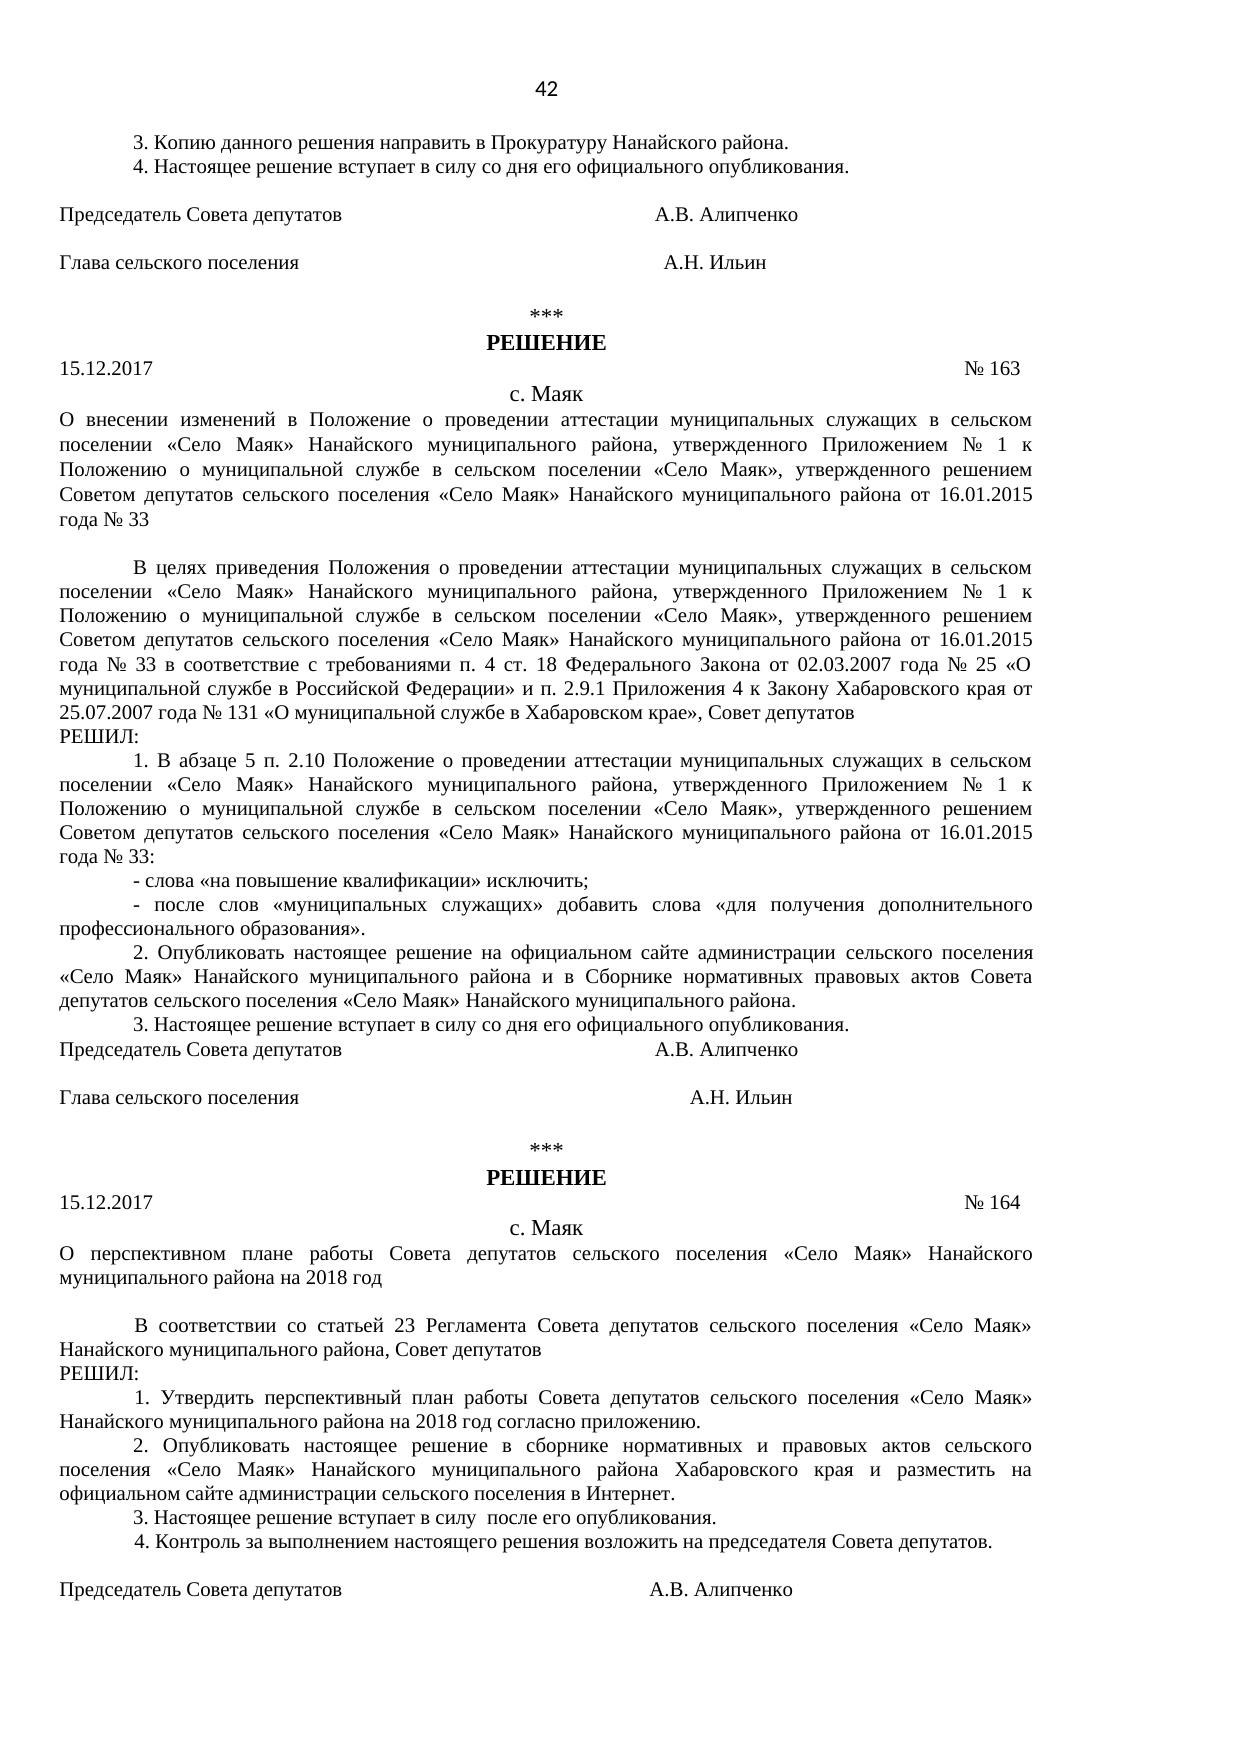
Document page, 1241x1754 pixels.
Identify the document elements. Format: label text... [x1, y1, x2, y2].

text В соответствии со статьей 23 Регламента Совета депутатов сельского поселения «Село Маяк» Нанайского муниципального района, Совет депутатов [59, 1313, 1033, 1361]
text 3. Настоящее решение вступает в силу после его опубликования. [59, 1505, 1033, 1529]
text РЕШИЛ: [59, 724, 1033, 748]
text Глава сельского поселения А.Н. Ильин [59, 1084, 1033, 1109]
text РЕШЕНИЕ [59, 329, 1033, 356]
text О перспективном плане работы Совета депутатов сельского поселения «Село Маяк» Нанайского муниципального района на 2018 год [59, 1241, 1033, 1289]
text 2. Опубликовать настоящее решение на официальном сайте администрации сельского поселения «Село Маяк» Нанайского муниципального района и в Сборнике нормативных правовых актов Совета депутатов сельского поселения «Село Маяк» Нанайского муниципального района. [59, 940, 1033, 1012]
text Председатель Совета депутатов А.В. Алипченко [59, 1036, 1033, 1061]
text - слова «на повышение квалификации» исключить; [59, 868, 1033, 892]
text РЕШИЛ: [59, 1361, 1033, 1385]
text *** [59, 1137, 1033, 1164]
text 4. Контроль за выполнением настоящего решения возложить на председателя Совета депутатов. [59, 1529, 1033, 1553]
text 2. Опубликовать настоящее решение в сборнике нормативных и правовых актов сельского поселения «Село Маяк» Нанайского муниципального района Хабаровского края и разместить на официальном сайте администрации сельского поселения в Интернет. [59, 1433, 1033, 1505]
text с. Маяк [59, 380, 1033, 406]
text О внесении изменений в Положение о проведении аттестации муниципальных служащих в сельском поселении «Село Маяк» Нанайского муниципального района, утвержденного Приложением № 1 к Положению о муниципальной службе в сельском поселении «Село Маяк», утвержденного решением Советом депутатов сельского поселения «Село Маяк» Нанайского муниципального района от 16.01.2015 года № 33 [59, 406, 1033, 531]
text - после слов «муниципальных служащих» добавить слова «для получения дополнительного профессионального образования». [59, 892, 1033, 940]
text 1. В абзаце 5 п. 2.10 Положение о проведении аттестации муниципальных служащих в сельском поселении «Село Маяк» Нанайского муниципального района, утвержденного Приложением № 1 к Положению о муниципальной службе в сельском поселении «Село Маяк», утвержденного решением Советом депутатов сельского поселения «Село Маяк» Нанайского муниципального района от 16.01.2015 года № 33: [59, 748, 1033, 868]
text Председатель Совета депутатов А.В. Алипченко [59, 1577, 1033, 1601]
text 15.12.2017 № 163 [59, 356, 1033, 380]
text *** [59, 303, 1033, 329]
text 3. Настоящее решение вступает в силу со дня его официального опубликования. [59, 1012, 1033, 1036]
text В целях приведения Положения о проведении аттестации муниципальных служащих в сельском поселении «Село Маяк» Нанайского муниципального района, утвержденного Приложением № 1 к Положению о муниципальной службе в сельском поселении «Село Маяк», утвержденного решением Советом депутатов сельского поселения «Село Маяк» Нанайского муниципального района от 16.01.2015 года № 33 в соответствие с требованиями п. 4 ст. 18 Федерального Закона от 02.03.2007 года № 25 «О муниципальной службе в Российской Федерации» и п. 2.9.1 Приложения 4 к Закону Хабаровского края от 25.07.2007 года № 131 «О муниципальной службе в Хабаровском крае», Совет депутатов [59, 555, 1033, 724]
text с. Маяк [59, 1214, 1033, 1241]
text РЕШЕНИЕ [59, 1164, 1033, 1190]
text 3. Копию данного решения направить в Прокуратуру Нанайского района. [59, 130, 1033, 154]
text 15.12.2017 № 164 [59, 1190, 1033, 1214]
text 4. Настоящее решение вступает в силу со дня его официального опубликования. [59, 154, 1033, 178]
text Председатель Совета депутатов А.В. Алипченко [59, 202, 1033, 226]
text Глава сельского поселения А.Н. Ильин [59, 250, 1033, 274]
text 1. Утвердить перспективный план работы Совета депутатов сельского поселения «Село Маяк» Нанайского муниципального района на 2018 год согласно приложению. [59, 1385, 1033, 1433]
